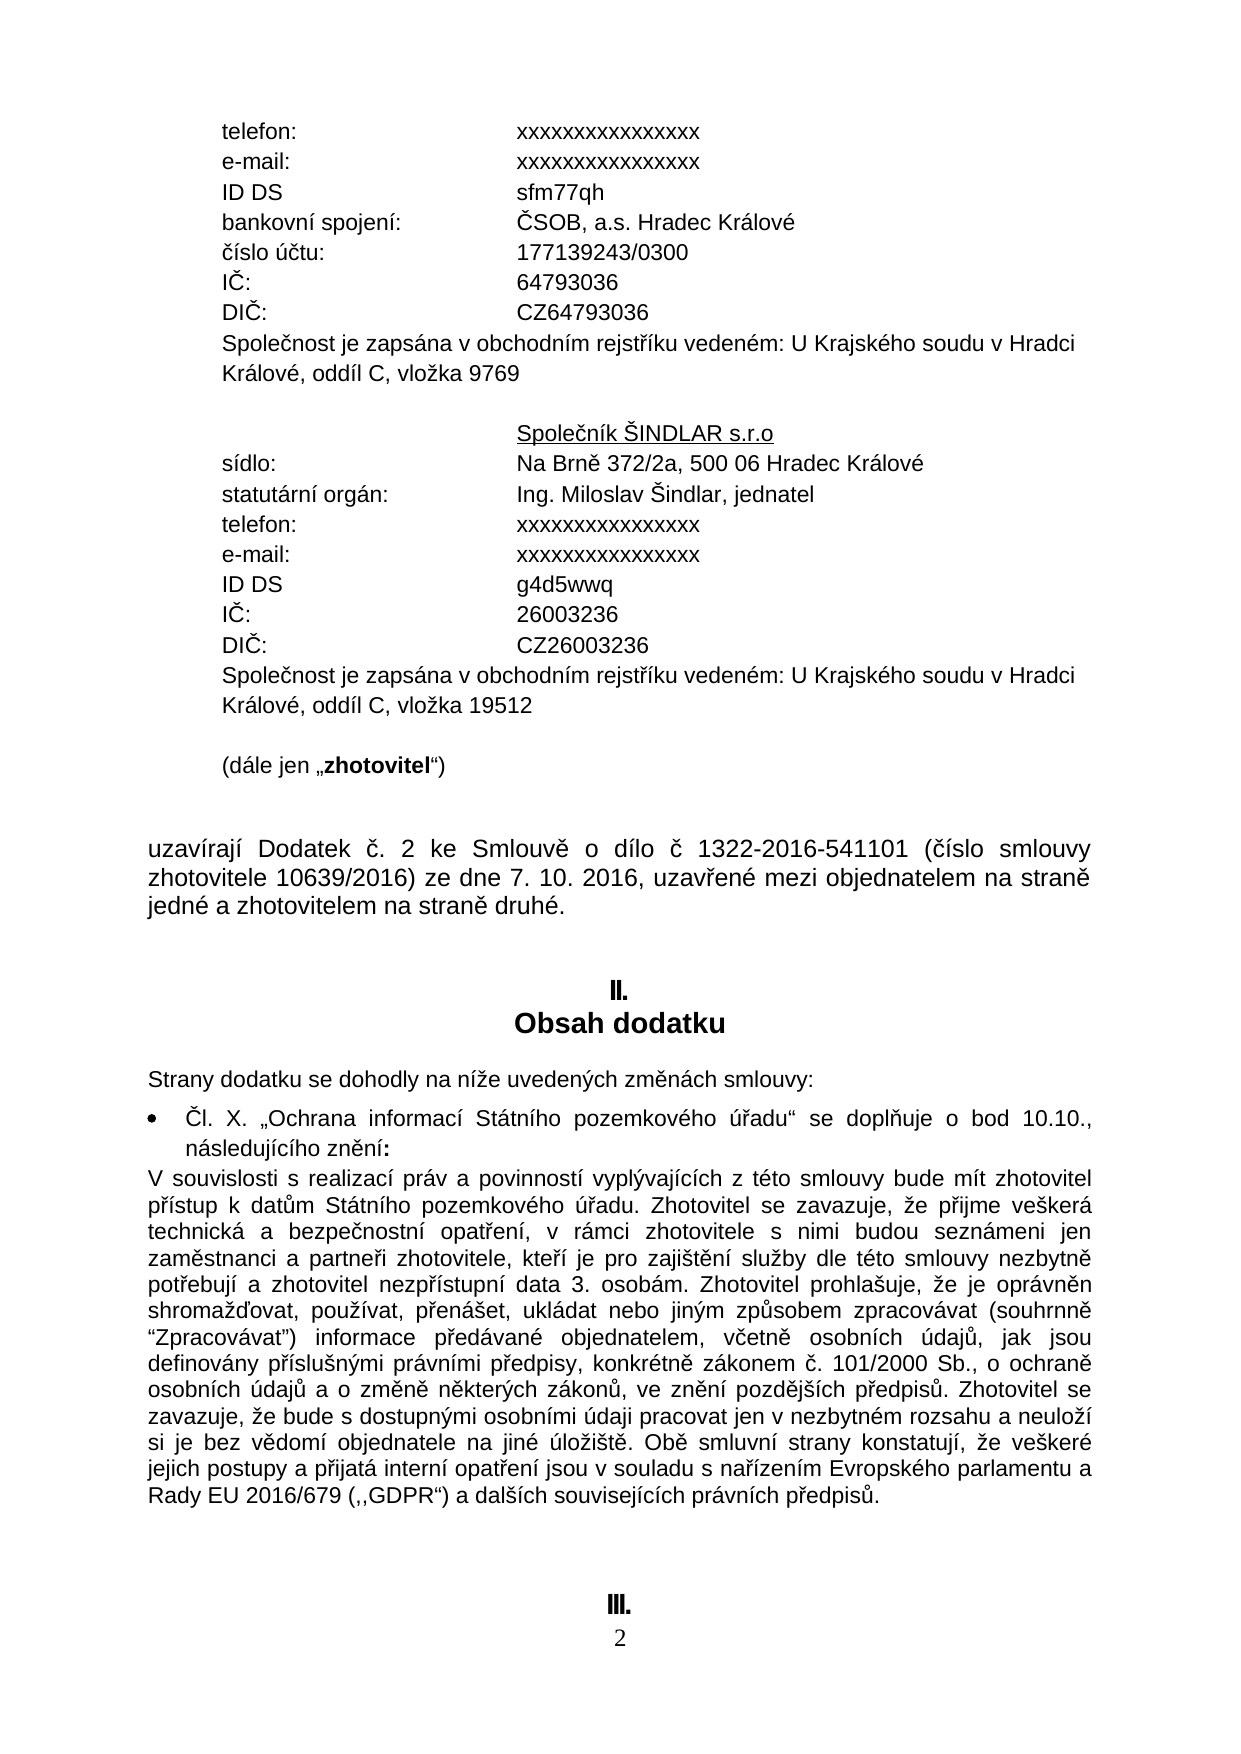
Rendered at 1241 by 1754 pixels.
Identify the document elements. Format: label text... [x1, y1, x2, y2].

list e-mail: xxxxxxxxxxxxxxxx [222, 148, 1092, 175]
text Strany dodatku se dohodly na níže uvedených změnách smlouvy: [148, 1066, 1092, 1092]
text III. [148, 1587, 1092, 1621]
list telefon: xxxxxxxxxxxxxxxx [222, 511, 1092, 537]
list bankovní spojení: ČSOB, a.s. Hradec Králové [222, 209, 1092, 235]
list ID DS g4d5wwq [222, 571, 1092, 598]
list IČ: 26003236 [222, 601, 1092, 628]
list sídlo: Na Brně 372/2a, 500 06 Hradec Králové [222, 450, 1092, 477]
list Společnost je zapsána v obchodním rejstříku vedeném: U Krajského soudu v Hradci Králové, oddíl C, vložka 19512 [222, 662, 1092, 718]
list Čl. X. „Ochrana informací Státního pozemkového úřadu“ se doplňuje o bod 10.10., následujícího znění: [148, 1105, 1092, 1162]
text uzavírají Dodatek č. 2 ke Smlouvě o dílo č 1322-2016-541101 (číslo smlouvy zhotovitele 10639/2016) ze dne 7. 10. 2016, uzavřené mezi objednatelem na straně jedné a zhotovitelem na straně druhé. [148, 834, 1092, 920]
list DIČ: CZ26003236 [222, 632, 1092, 658]
list DIČ: CZ64793036 [222, 299, 1092, 326]
list Společník ŠINDLAR s.r.o [222, 420, 1092, 447]
list číslo účtu: 177139243/0300 [222, 239, 1092, 265]
list Společnost je zapsána v obchodním rejstříku vedeném: U Krajského soudu v Hradci Králové, oddíl C, vložka 9769 [222, 329, 1092, 386]
text II. [148, 973, 1092, 1006]
list e-mail: xxxxxxxxxxxxxxxx [222, 541, 1092, 567]
subtitle Obsah dodatku [148, 1006, 1092, 1040]
list telefon: xxxxxxxxxxxxxxxx [222, 118, 1092, 144]
list ID DS sfm77qh [222, 178, 1092, 205]
list IČ: 64793036 [222, 269, 1092, 296]
list statutární orgán: Ing. Miloslav Šindlar, jednatel [222, 481, 1092, 507]
list (dále jen „zhotovitel“) [222, 752, 1092, 779]
text V souvislosti s realizací práv a povinností vyplývajících z této smlouvy bude mít zhotovitel přístup k datům Státního pozemkového úřadu. Zhotovitel se zavazuje, že přijme veškerá technická a bezpečnostní opatření, v rámci zhotovitele s nimi budou seznámeni jen zaměstnanci a partneři zhotovitele, kteří je pro zajištění služby dle této smlouvy nezbytně potřebují a zhotovitel nezpřístupní data 3. osobám. Zhotovitel prohlašuje, že je oprávněn shromažďovat, používat, přenášet, ukládat nebo jiným způsobem zpracovávat (souhrnně “Zpracovávat”) informace předávané objednatelem, včetně osobních údajů, jak jsou definovány příslušnými právními předpisy, konkrétně zákonem č. 101/2000 Sb., o ochraně osobních údajů a o změně některých zákonů, ve znění pozdějších předpisů. Zhotovitel se zavazuje, že bude s dostupnými osobními údaji pracovat jen v nezbytném rozsahu a neuloží si je bez vědomí objednatele na jiné úložiště. Obě smluvní strany konstatují, že veškeré jejich postupy a přijatá interní opatření jsou v souladu s nařízením Evropského parlamentu a Rady EU 2016/679 (,,GDPR“) a dalších souvisejících právních předpisů. [148, 1165, 1092, 1508]
